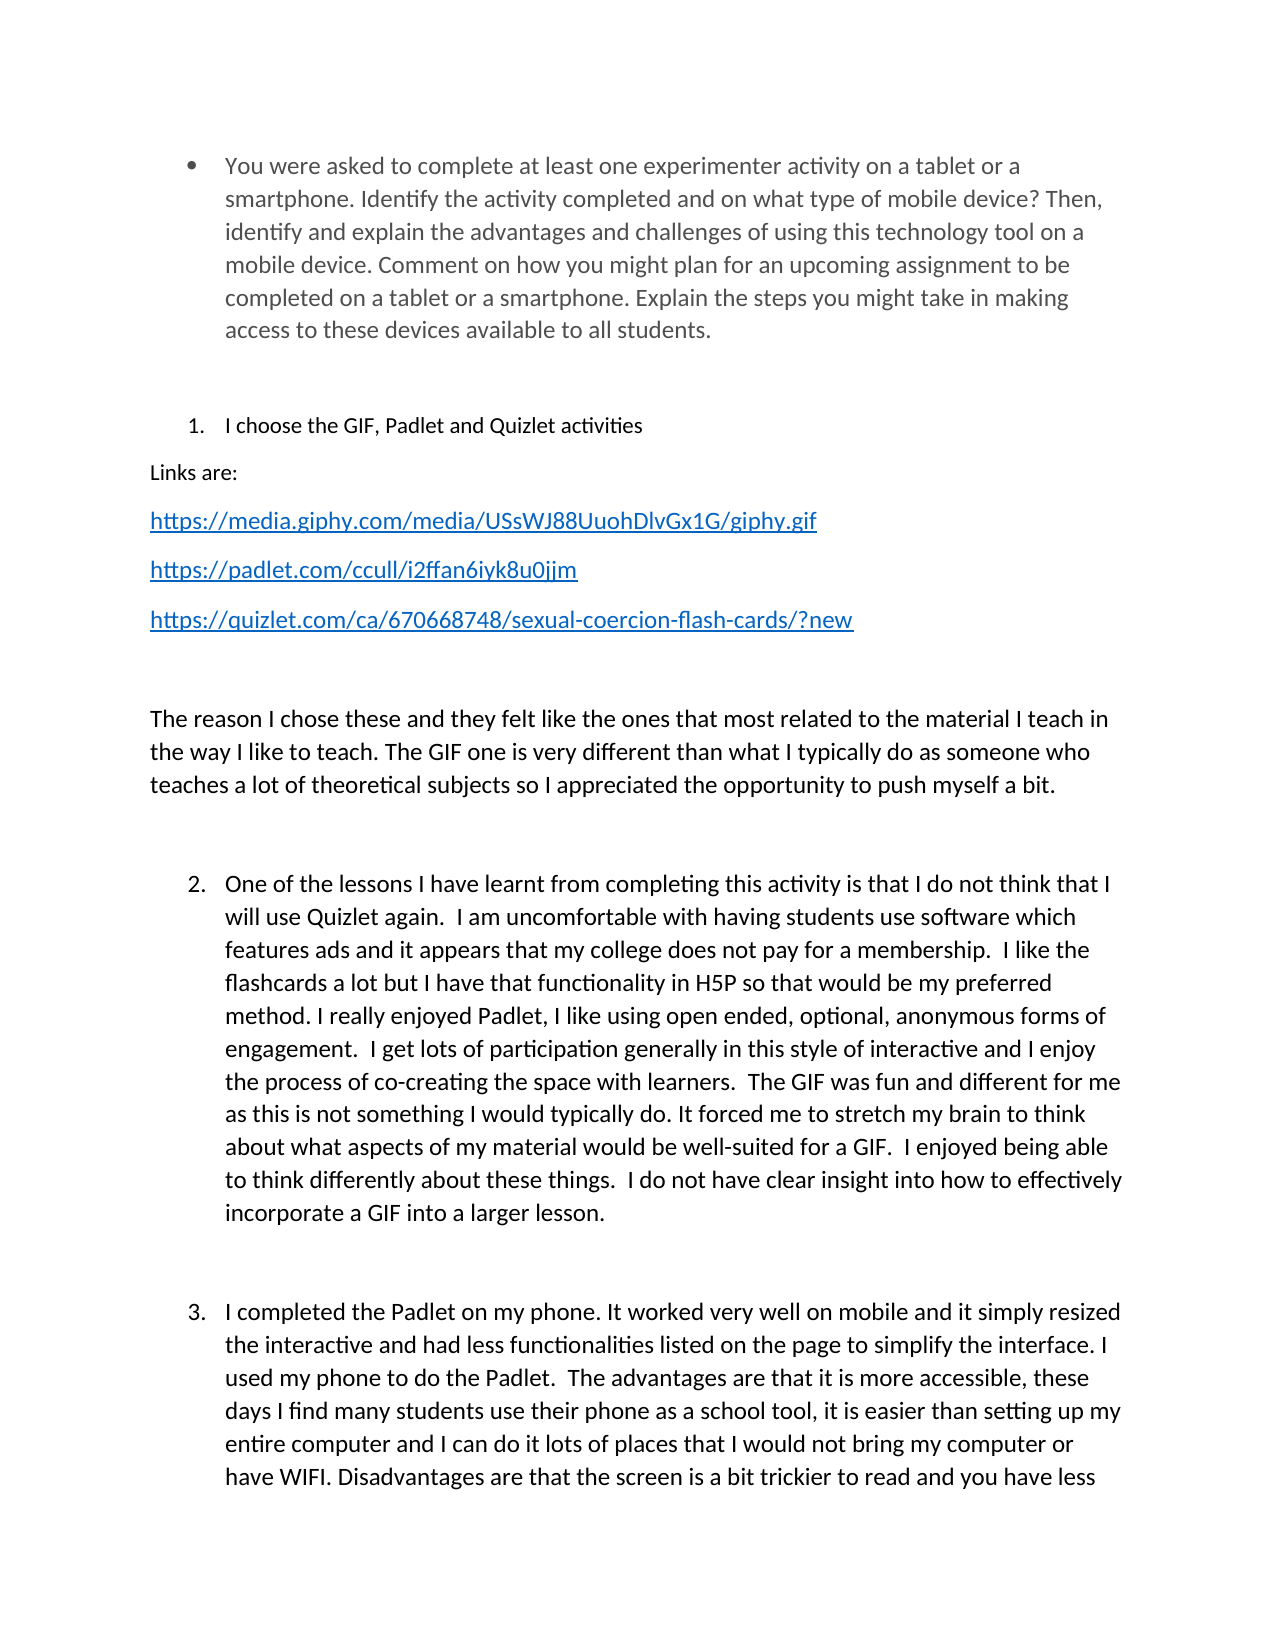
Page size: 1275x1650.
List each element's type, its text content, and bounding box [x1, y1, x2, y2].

text https://media.giphy.com/media/USsWJ88UuohDlvGx1G/giphy.gif [150, 505, 1125, 535]
list You were asked to complete at least one experimenter activity on a tablet or a smartphone. Identify the activity completed and on what type of mobile device? Then, identify and explain the advantages and challenges of using this technology tool on a mobile device. Comment on how you might plan for an upcoming assignment to be completed on a tablet or a smartphone. Explain the steps you might take in making access to these devices available to all students. [187, 150, 1125, 345]
text Links are: [150, 458, 1125, 486]
text https://padlet.com/ccull/i2ffan6iyk8u0jjm [150, 554, 1125, 585]
list One of the lessons I have learnt from completing this activity is that I do not think that I will use Quizlet again. I am uncomfortable with having students use software which features ads and it appears that my college does not pay for a membership. I like the flashcards a lot but I have that functionality in H5P so that would be my preferred method. I really enjoyed Padlet, I like using open ended, optional, anonymous forms of engagement. I get lots of participation generally in this style of interactive and I enjoy the process of co-creating the space with learners. The GIF was fun and different for me as this is not something I would typically do. It forced me to stretch my brain to think about what aspects of my material would be well-suited for a GIF. I enjoyed being able to think differently about these things. I do not have clear insight into how to effectively incorporate a GIF into a larger lesson. [187, 868, 1125, 1228]
list I choose the GIF, Padlet and Quizlet activities [187, 411, 1125, 439]
text https://quizlet.com/ca/670668748/sexual-coercion-flash-cards/?new [150, 604, 1125, 634]
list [187, 1296, 1125, 1492]
text The reason I chose these and they felt like the ones that most related to the material I teach in the way I like to teach. The GIF one is very different than what I typically do as someone who teaches a lot of theoretical subjects so I appreciated the opportunity to push myself a bit. [150, 703, 1125, 799]
